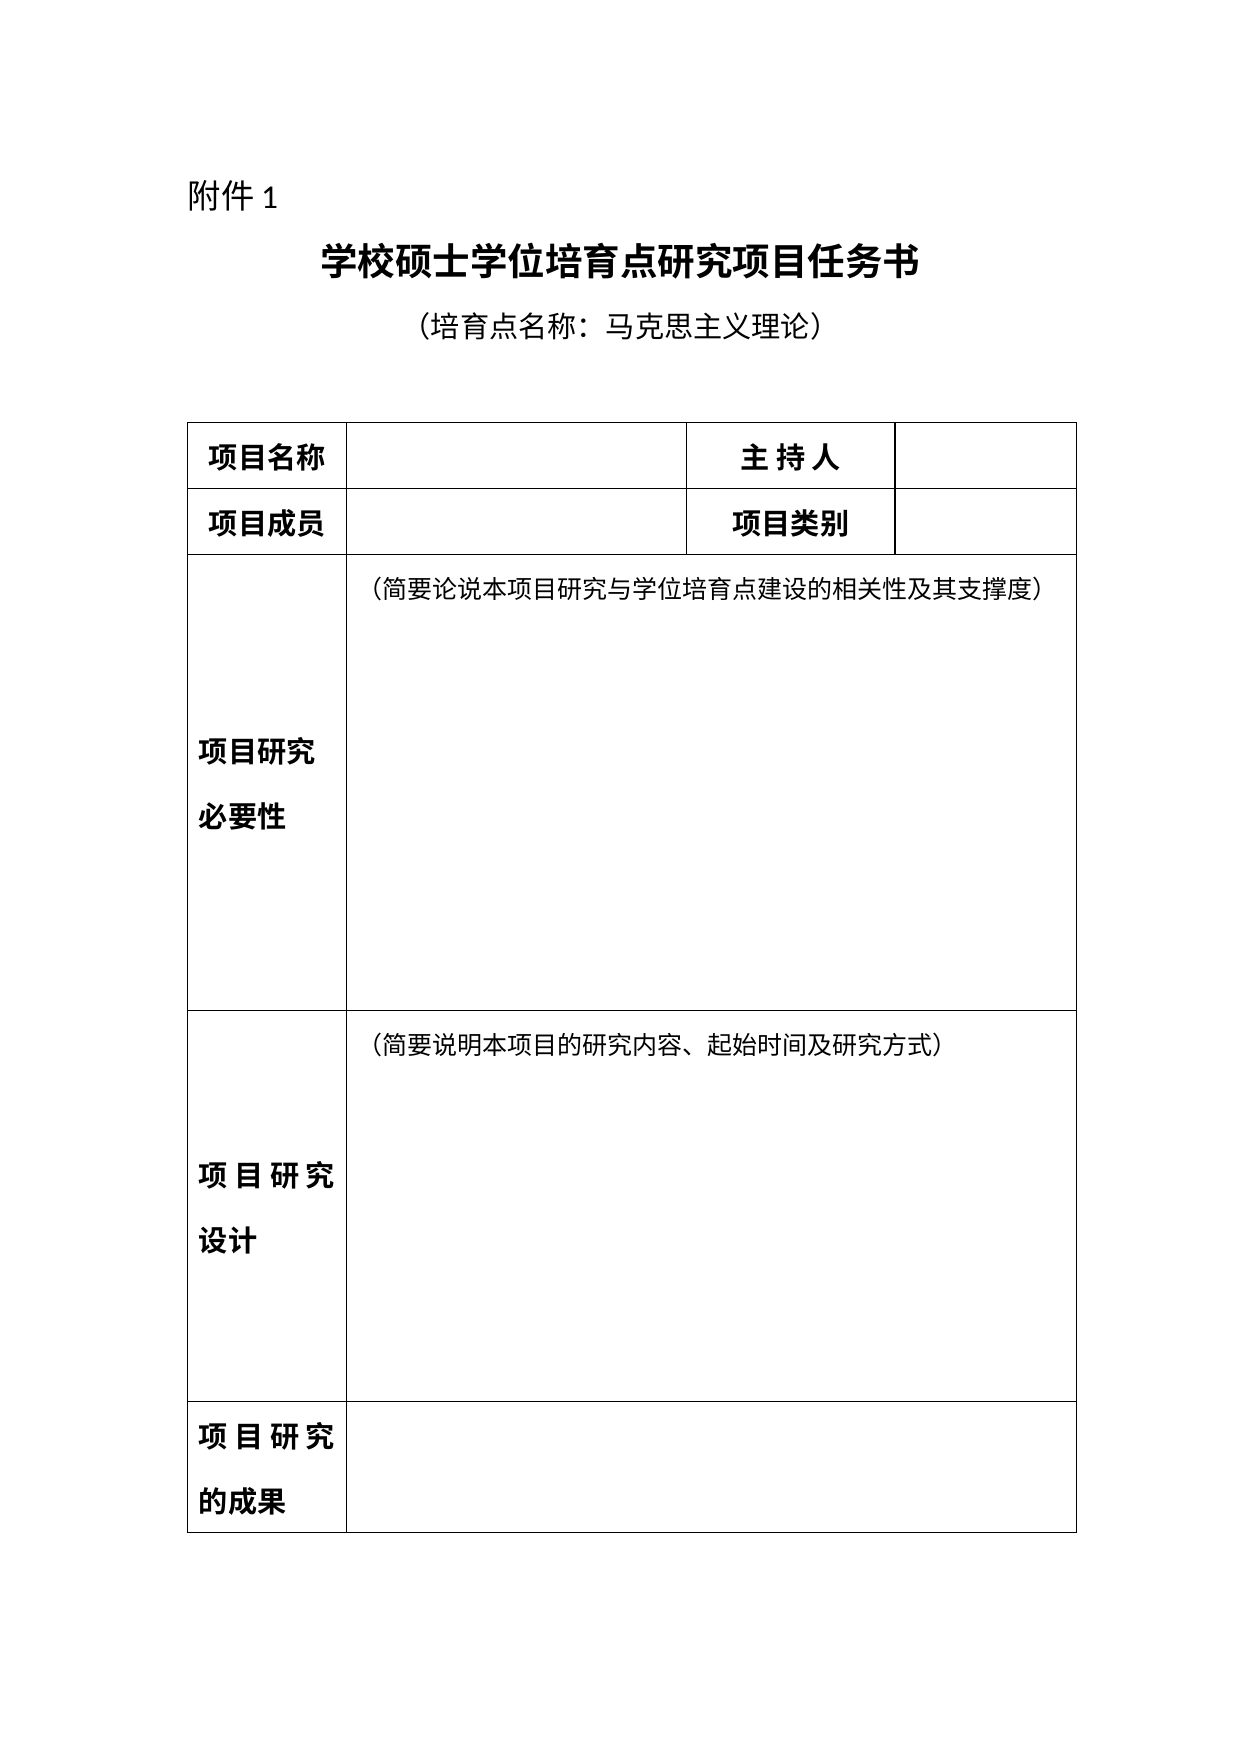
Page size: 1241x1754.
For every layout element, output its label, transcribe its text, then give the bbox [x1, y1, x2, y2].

table_cell [896, 489, 1076, 554]
table_header [896, 423, 1076, 488]
table_cell 项目研究设计 [188, 1011, 346, 1401]
text 学校硕士学位培育点研究项目任务书 [187, 227, 1053, 292]
table_cell （简要论说本项目研究与学位培育点建设的相关性及其支撑度） [347, 555, 1076, 1010]
table_cell 项目研究 必要性 [188, 555, 346, 1010]
table_cell 项目类别 [687, 489, 894, 554]
table_cell 项目成员 [188, 489, 346, 554]
table_header 主 持 人 [687, 423, 894, 488]
table_cell [347, 489, 686, 554]
table_header [347, 423, 686, 488]
table_header 项目名称 [188, 423, 346, 488]
text 附件1 [187, 162, 1053, 227]
table_cell [347, 1402, 1076, 1532]
text （培育点名称：马克思主义理论） [187, 292, 1053, 357]
table_cell （简要说明本项目的研究内容、起始时间及研究方式） [347, 1011, 1076, 1401]
table_cell 项目研究的成果 [188, 1402, 346, 1532]
